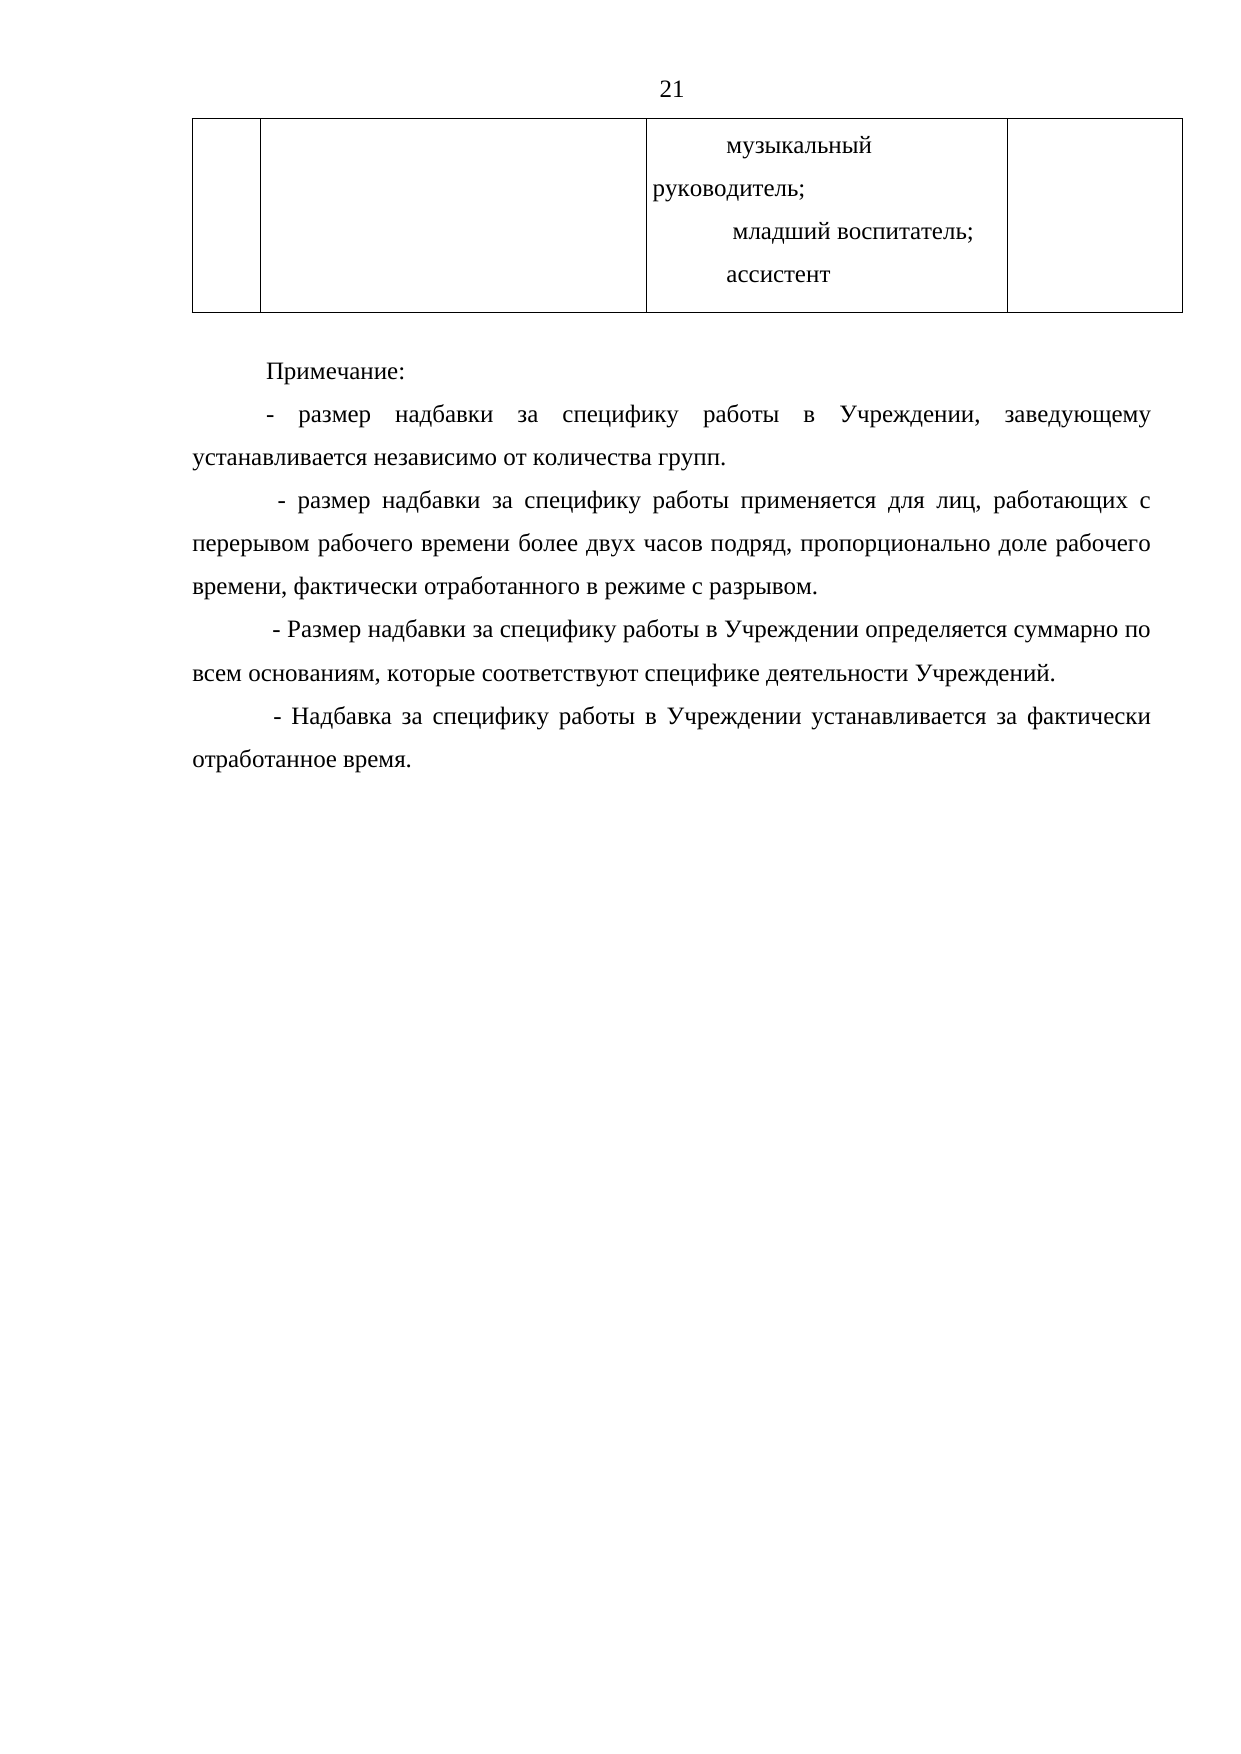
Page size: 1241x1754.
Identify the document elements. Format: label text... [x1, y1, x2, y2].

table_cell 15 [1008, 119, 1182, 312]
text - размер надбавки за специфику работы в Учреждении, заведующему устанавливается независимо от количества групп. [192, 399, 1152, 471]
text - Размер надбавки за специфику работы в Учреждении определяется суммарно по всем основаниям, которые соответствуют специфике деятельности Учреждений. [192, 614, 1152, 686]
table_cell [261, 119, 646, 312]
text - Надбавка за специфику работы в Учреждении устанавливается за фактически отработанное время. [192, 701, 1152, 773]
text - размер надбавки за специфику работы применяется для лиц, работающих с перерывом рабочего времени более двух часов подряд, пропорционально доле рабочего времени, фактически отработанного в режиме с разрывом. [192, 485, 1152, 600]
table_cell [647, 119, 1007, 312]
table_cell 2. [193, 119, 260, 312]
text Примечание: [192, 356, 1152, 384]
